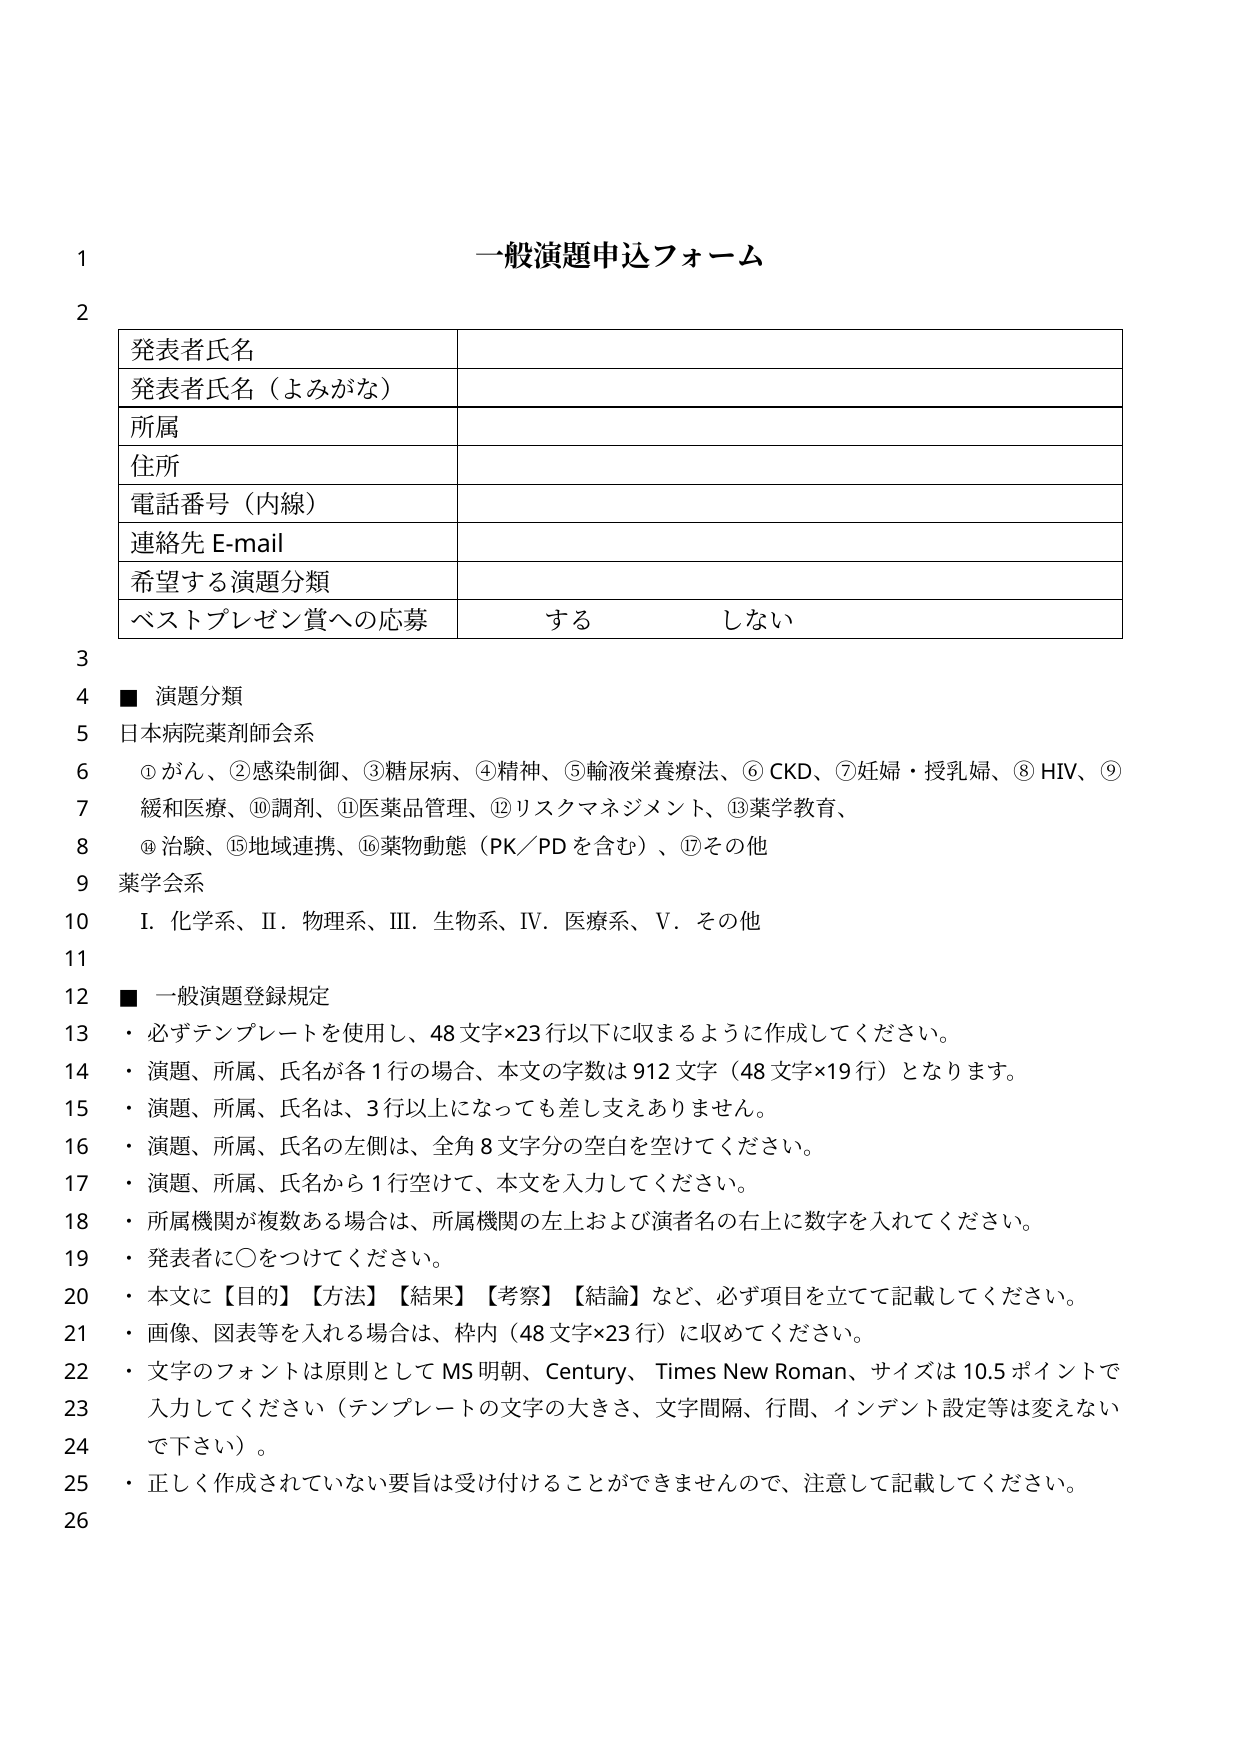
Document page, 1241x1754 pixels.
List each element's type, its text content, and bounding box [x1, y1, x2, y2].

table_cell 希望する演題分類 [119, 562, 457, 599]
list 演題、所属、氏名が各1行の場合、本文の字数は912文字（48文字×19行）となります。 [118, 1051, 1122, 1089]
table_header [458, 330, 1122, 368]
list 演題、所属、氏名の左側は、全角8文字分の空白を空けてください。 [118, 1126, 1122, 1164]
table_cell [458, 408, 1122, 445]
list 文字のフォントは原則としてMS明朝、Century、 Times New Roman、サイズは10.5ポイントで入力してください（テンプレートの文字の大きさ、文字間隔、行間、インデント設定等は変えないで下さい）。 [118, 1351, 1122, 1464]
table_cell [458, 562, 1122, 599]
table_cell ベストプレゼン賞への応募 [119, 600, 457, 638]
text 日本病院薬剤師会系 [118, 714, 1122, 751]
table_cell 所属 [119, 408, 457, 445]
list 正しく作成されていない要旨は受け付けることができませんので、注意して記載してください。 [118, 1464, 1122, 1501]
list 演題、所属、氏名から1行空けて、本文を入力してください。 [118, 1164, 1122, 1201]
list 必ずテンプレートを使用し、48文字×23行以下に収まるように作成してください。 [118, 1014, 1122, 1051]
table_cell [458, 485, 1122, 522]
table_cell 住所 [119, 446, 457, 483]
table_cell [458, 369, 1122, 406]
table_header 発表者氏名 [119, 330, 457, 368]
list 所属機関が複数ある場合は、所属機関の左上および演者名の右上に数字を入れてください。 [118, 1201, 1122, 1239]
list 演題分類 [118, 676, 1122, 714]
table_cell 発表者氏名（よみがな） [119, 369, 457, 406]
list 画像、図表等を入れる場合は、枠内（48文字×23行）に収めてください。 [118, 1314, 1122, 1351]
text ⑭治験、⑮地域連携、⑯薬物動態（PK／PDを含む）、⑰その他 [140, 826, 1122, 864]
list 発表者に〇をつけてください。 [118, 1239, 1122, 1276]
text 一般演題申込フォーム [118, 217, 1122, 292]
table_cell [458, 446, 1122, 483]
text 薬学会系 [118, 864, 1122, 901]
table_cell 連絡先 E-mail [119, 523, 457, 561]
table_cell する しない [458, 600, 1122, 638]
text Ⅰ．化学系、Ⅱ．物理系、Ⅲ．生物系、Ⅳ．医療系、Ⅴ．その他 [140, 901, 1122, 939]
list 演題、所属、氏名は、3行以上になっても差し支えありません。 [118, 1089, 1122, 1126]
list 一般演題登録規定 [118, 976, 1122, 1014]
table_cell [458, 523, 1122, 561]
text ①がん、②感染制御、③糖尿病、④精神、⑤輸液栄養療法、⑥CKD、⑦妊婦・授乳婦、⑧HIV、⑨緩和医療、⑩調剤、⑪医薬品管理、⑫リスクマネジメント、⑬薬学教育、 [140, 751, 1122, 826]
table_cell 電話番号（内線） [119, 485, 457, 522]
list 本文に【目的】【方法】【結果】【考察】【結論】など、必ず項目を立てて記載してください。 [118, 1276, 1122, 1314]
